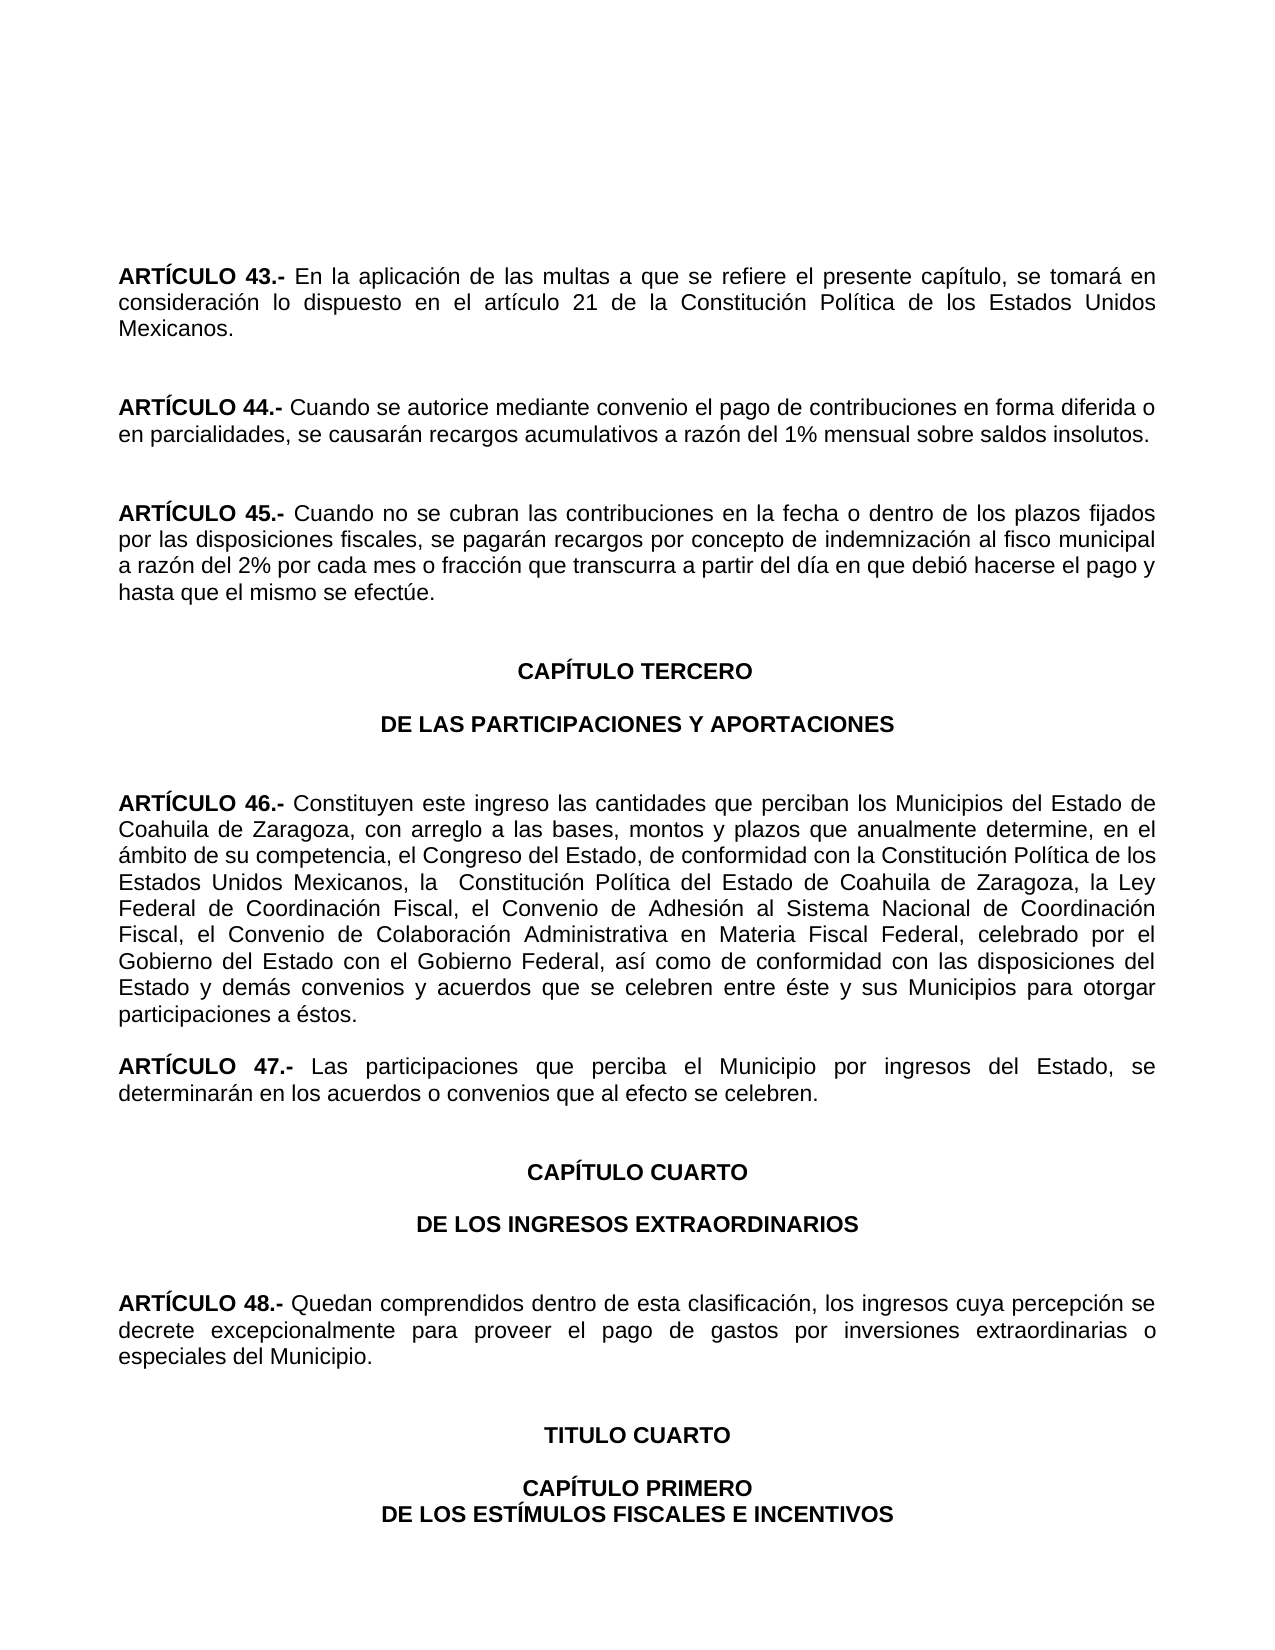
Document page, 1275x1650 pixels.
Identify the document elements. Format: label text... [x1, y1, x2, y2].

text ARTÍCULO 45.- Cuando no se cubran las contribuciones en la fecha o dentro de los plazos fijados por las disposiciones fiscales, se pagarán recargos por concepto de indemnización al fisco municipal a razón del 2% por cada mes o fracción que transcurra a partir del día en que debió hacerse el pago y hasta que el mismo se efectúe. [118, 500, 1157, 605]
text ARTÍCULO 47.- Las participaciones que perciba el Municipio por ingresos del Estado, se determinarán en los acuerdos o convenios que al efecto se celebren. [118, 1053, 1157, 1106]
text DE LOS ESTÍMULOS FISCALES E INCENTIVOS [118, 1501, 1157, 1528]
text ARTÍCULO 48.- Quedan comprendidos dentro de esta clasificación, los ingresos cuya percepción se decrete excepcionalmente para proveer el pago de gastos por inversiones extraordinarias o especiales del Municipio. [118, 1290, 1157, 1369]
text ARTÍCULO 43.- En la aplicación de las multas a que se refiere el presente capítulo, se tomará en consideración lo dispuesto en el artículo 21 de la Constitución Política de los Estados Unidos Mexicanos. [118, 263, 1157, 342]
text TITULO CUARTO [118, 1422, 1157, 1448]
text CAPÍTULO PRIMERO [118, 1475, 1157, 1501]
text CAPÍTULO CUARTO [118, 1159, 1157, 1185]
text CAPÍTULO TERCERO [118, 658, 1152, 684]
text DE LAS PARTICIPACIONES Y APORTACIONES [118, 711, 1157, 737]
text DE LOS INGRESOS EXTRAORDINARIOS [118, 1211, 1157, 1238]
text ARTÍCULO 46.- Constituyen este ingreso las cantidades que perciban los Municipios del Estado de Coahuila de Zaragoza, con arreglo a las bases, montos y plazos que anualmente determine, en el ámbito de su competencia, el Congreso del Estado, de conformidad con la Constitución Política de los Estados Unidos Mexicanos, la Constitución Política del Estado de Coahuila de Zaragoza, la Ley Federal de Coordinación Fiscal, el Convenio de Adhesión al Sistema Nacional de Coordinación Fiscal, el Convenio de Colaboración Administrativa en Materia Fiscal Federal, celebrado por el Gobierno del Estado con el Gobierno Federal, así como de conformidad con las disposiciones del Estado y demás convenios y acuerdos que se celebren entre éste y sus Municipios para otorgar participaciones a éstos. [118, 790, 1157, 1027]
text ARTÍCULO 44.- Cuando se autorice mediante convenio el pago de contribuciones en forma diferida o en parcialidades, se causarán recargos acumulativos a razón del 1% mensual sobre saldos insolutos. [118, 394, 1157, 447]
